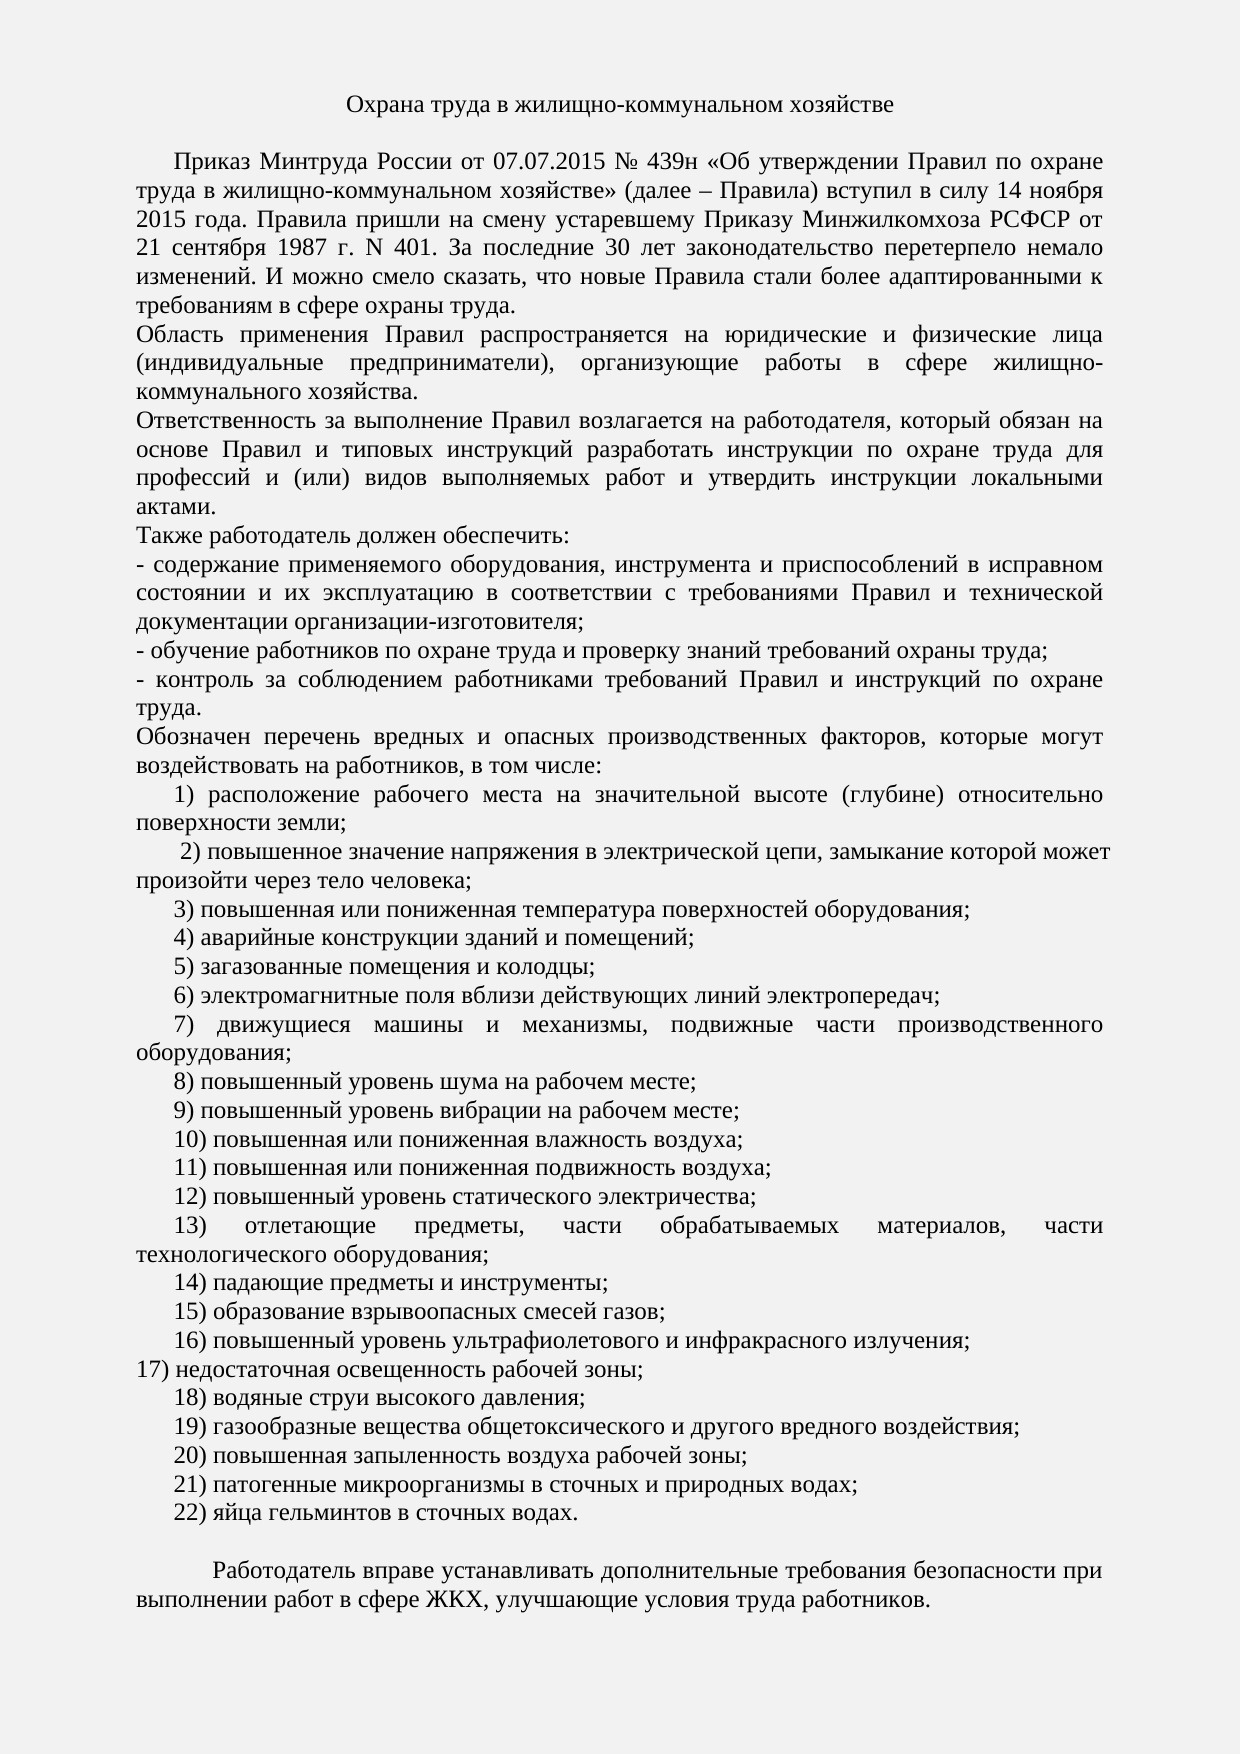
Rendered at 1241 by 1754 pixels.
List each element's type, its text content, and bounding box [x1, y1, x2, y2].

text Приказ Минтруда России от 07.07.2015 № 439н «Об утверждении Правил по охране труда в жилищно-коммунальном хозяйстве» (далее – Правила) вступил в силу 14 ноября 2015 года. Правила пришли на смену устаревшему Приказу Минжилкомхоза РСФСР от 21 сентября 1987 г. N 401. За последние 30 лет законодательство перетерпело немало изменений. И можно смело сказать, что новые Правила стали более адаптированными к требованиям в сфере охраны труда. [136, 146, 1104, 319]
text 12) повышенный уровень статического электричества; [136, 1181, 1104, 1210]
text - обучение работников по охране труда и проверку знаний требований охраны труда; [136, 635, 1104, 664]
text 15) образование взрывоопасных смесей газов; [136, 1296, 1104, 1325]
text Ответственность за выполнение Правил возлагается на работодателя, который обязан на основе Правил и типовых инструкций разработать инструкции по охране труда для профессий и (или) видов выполняемых работ и утвердить инструкции локальными актами. [136, 405, 1104, 520]
text 6) электромагнитные поля вблизи действующих линий электропередач; [136, 980, 1104, 1009]
text 5) загазованные помещения и колодцы; [136, 951, 1104, 980]
text 8) повышенный уровень шума на рабочем месте; [136, 1066, 1104, 1095]
text 2) повышенное значение напряжения в электрической цепи, замыкание которой может [136, 836, 1104, 865]
text 17) недостаточная освещенность рабочей зоны; [136, 1354, 1104, 1382]
text 20) повышенная запыленность воздуха рабочей зоны; [136, 1440, 1104, 1469]
text Область применения Правил распространяется на юридические и физические лица (индивидуальные предприниматели), организующие работы в сфере жилищно-коммунального хозяйства. [136, 319, 1104, 405]
text 13) отлетающие предметы, части обрабатываемых материалов, части технологического оборудования; [136, 1210, 1104, 1267]
text 22) яйца гельминтов в сточных водах. [136, 1497, 1104, 1526]
text 21) патогенные микроорганизмы в сточных и природных водах; [136, 1469, 1104, 1497]
text произойти через тело человека; [136, 865, 1104, 894]
text - содержание применяемого оборудования, инструмента и приспособлений в исправном состоянии и их эксплуатацию в соответствии с требованиями Правил и технической документации организации-изготовителя; [136, 549, 1104, 635]
text Также работодатель должен обеспечить: [136, 520, 1104, 549]
text - контроль за соблюдением работниками требований Правил и инструкций по охране труда. [136, 664, 1104, 721]
text 9) повышенный уровень вибрации на рабочем месте; [136, 1095, 1104, 1124]
text 4) аварийные конструкции зданий и помещений; [136, 922, 1104, 951]
text 3) повышенная или пониженная температура поверхностей оборудования; [136, 894, 1104, 922]
text 7) движущиеся машины и механизмы, подвижные части производственного оборудования; [136, 1009, 1104, 1066]
text 1) расположение рабочего места на значительной высоте (глубине) относительно поверхности земли; [136, 779, 1104, 836]
text 18) водяные струи высокого давления; [136, 1382, 1104, 1411]
text 16) повышенный уровень ультрафиолетового и инфракрасного излучения; [136, 1325, 1104, 1354]
text Обозначен перечень вредных и опасных производственных факторов, которые могут воздействовать на работников, в том числе: [136, 721, 1104, 779]
text 11) повышенная или пониженная подвижность воздуха; [136, 1152, 1104, 1181]
text 10) повышенная или пониженная влажность воздуха; [136, 1124, 1104, 1152]
text Работодатель вправе устанавливать дополнительные требования безопасности при выполнении работ в сфере ЖКХ, улучшающие условия труда работников. [136, 1555, 1104, 1612]
text 19) газообразные вещества общетоксического и другого вредного воздействия; [136, 1411, 1104, 1440]
text 14) падающие предметы и инструменты; [136, 1267, 1104, 1296]
